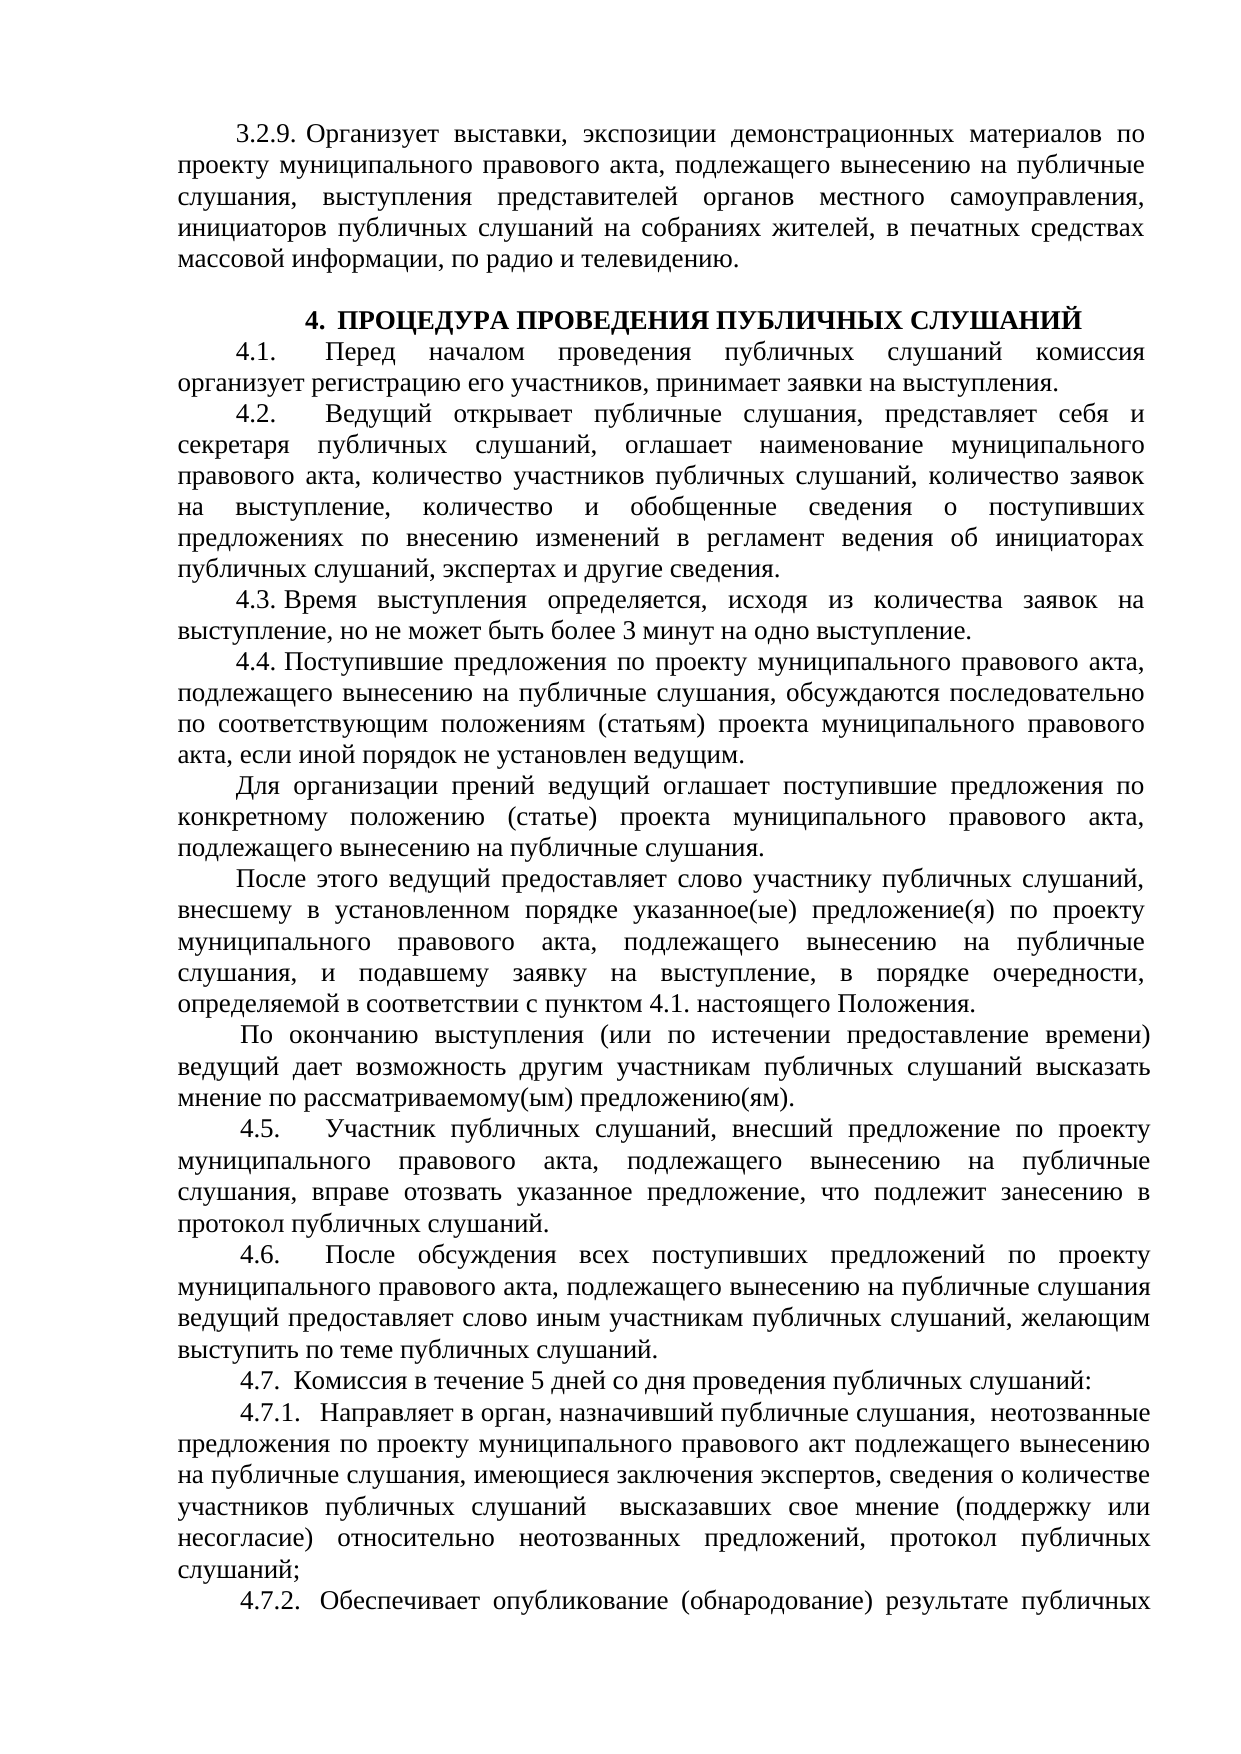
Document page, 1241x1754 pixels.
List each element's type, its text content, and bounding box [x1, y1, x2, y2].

text По окончанию выступления (или по истечении предоставление времени) ведущий дает возможность другим участникам публичных слушаний высказать мнение по рассматриваемому(ым) предложению(ям). [177, 1018, 1152, 1113]
list После обсуждения всех поступивших предложений по проекту муниципального правового акта, подлежащего вынесению на публичные слушания ведущий предоставляет слово иным участникам публичных слушаний, желающим выступить по теме публичных слушаний. [177, 1238, 1152, 1364]
list ПРОЦЕДУРА ПРОВЕДЕНИЯ ПУБЛИЧНЫХ СЛУШАНИЙ [177, 304, 1152, 335]
list Время выступления определяется, исходя из количества заявок на выступление, но не может быть более 3 минут на одно выступление. [177, 584, 1146, 646]
list Направляет в орган, назначивший публичные слушания, неотозванные предложения по проекту муниципального правового акт подлежащего вынесению на публичные слушания, имеющиеся заключения экспертов, сведения о количестве участников публичных слушаний высказавших свое мнение (поддержку или несогласие) относительно неотозванных предложений, протокол публичных слушаний; [177, 1396, 1152, 1584]
list Участник публичных слушаний, внесший предложение по проекту муниципального правового акта, подлежащего вынесению на публичные слушания, вправе отозвать указанное предложение, что подлежит занесению в протокол публичных слушаний. [177, 1113, 1152, 1238]
list Поступившие предложения по проекту муниципального правового акта, подлежащего вынесению на публичные слушания, обсуждаются последовательно по соответствующим положениям (статьям) проекта муниципального правового акта, если иной порядок не установлен ведущим. [177, 646, 1146, 770]
list Перед началом проведения публичных слушаний комиссия организует регистрацию его участников, принимает заявки на выступления. [177, 335, 1146, 397]
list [177, 1584, 1152, 1616]
text Для организации прений ведущий оглашает поступившие предложения по конкретному положению (статье) проекта муниципального правового акта, подлежащего вынесению на публичные слушания. [177, 770, 1146, 863]
list Организует выставки, экспозиции демонстрационных материалов по проекту муниципального правового акта, подлежащего вынесению на публичные слушания, выступления представителей органов местного самоуправления, инициаторов публичных слушаний на собраниях жителей, в печатных средствах массовой информации, по радио и телевидению. [177, 118, 1146, 273]
list Комиссия в течение 5 дней со дня проведения публичных слушаний: [177, 1364, 1152, 1396]
list Ведущий открывает публичные слушания, представляет себя и секретаря публичных слушаний, оглашает наименование муниципального правового акта, количество участников публичных слушаний, количество заявок на выступление, количество и обобщенные сведения о поступивших предложениях по внесению изменений в регламент ведения об инициаторах публичных слушаний, экспертах и другие сведения. [177, 397, 1146, 584]
text После этого ведущий предоставляет слово участнику публичных слушаний, внесшему в установленном порядке указанное(ые) предложение(я) по проекту муниципального правового акта, подлежащего вынесению на публичные слушания, и подавшему заявку на выступление, в порядке очередности, определяемой в соответствии с пунктом 4.1. настоящего Положения. [177, 863, 1146, 1018]
